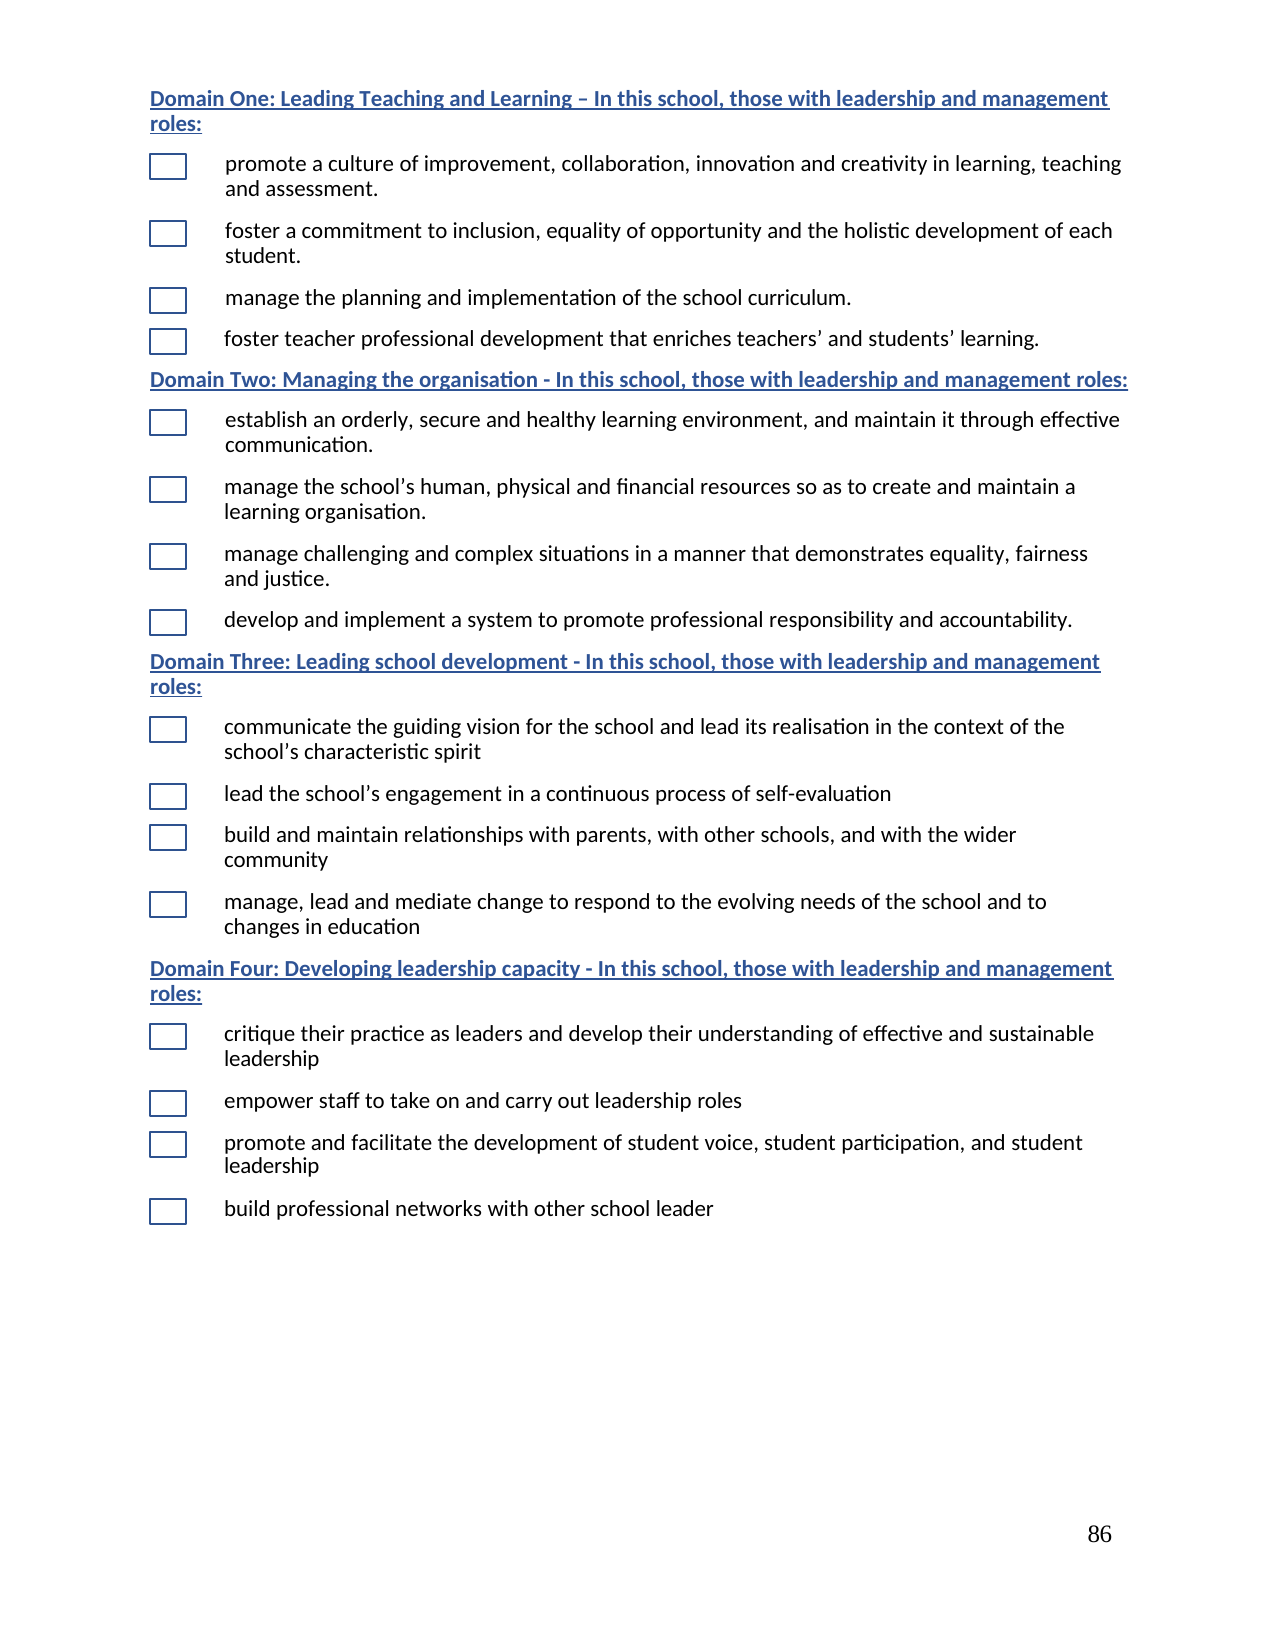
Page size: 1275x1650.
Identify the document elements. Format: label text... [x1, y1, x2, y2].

text develop and implement a system to promote professional responsibility and accountability. [224, 605, 1267, 633]
text Domain One: Leading Teaching and Learning – In this school, those with leadership and management roles: [150, 86, 1119, 137]
text Domain Four: Developing leadership capacity - In this school, those with leadership and management roles: [150, 957, 1119, 1007]
text establish an orderly, secure and healthy learning environment, and maintain it through effective communication. [225, 407, 1123, 458]
text communicate the guiding vision for the school and lead its realisation in the context of the school’s characteristic spirit [224, 714, 1119, 765]
text build professional networks with other school leader [224, 1194, 1267, 1222]
text manage challenging and complex situations in a manner that demonstrates equality, fairness and justice. [224, 541, 1114, 592]
text promote a culture of improvement, collaboration, innovation and creativity in learning, teaching and assessment. [225, 151, 1123, 202]
text empower staff to take on and carry out leadership roles [224, 1086, 1267, 1114]
text manage, lead and mediate change to respond to the evolving needs of the school and to changes in education [224, 889, 1077, 940]
text lead the school’s engagement in a continuous process of self-evaluation [224, 779, 1267, 807]
text foster a commitment to inclusion, equality of opportunity and the holistic development of each student. [225, 218, 1119, 269]
text Domain Two: Managing the organisation - In this school, those with leadership and management roles: [150, 365, 1267, 393]
text manage the planning and implementation of the school curriculum. [225, 283, 1267, 311]
text foster teacher professional development that enriches teachers’ and students’ learning. [224, 324, 1267, 352]
text build and maintain relationships with parents, with other schools, and with the wider community [224, 823, 1077, 873]
text manage the school’s human, physical and financial resources so as to create and maintain a learning organisation. [224, 474, 1119, 525]
text critique their practice as leaders and develop their understanding of effective and sustainable leadership [224, 1022, 1119, 1072]
text Domain Three: Leading school development - In this school, those with leadership and management roles: [150, 649, 1119, 700]
text promote and facilitate the development of student voice, student participation, and student leadership [224, 1130, 1119, 1179]
